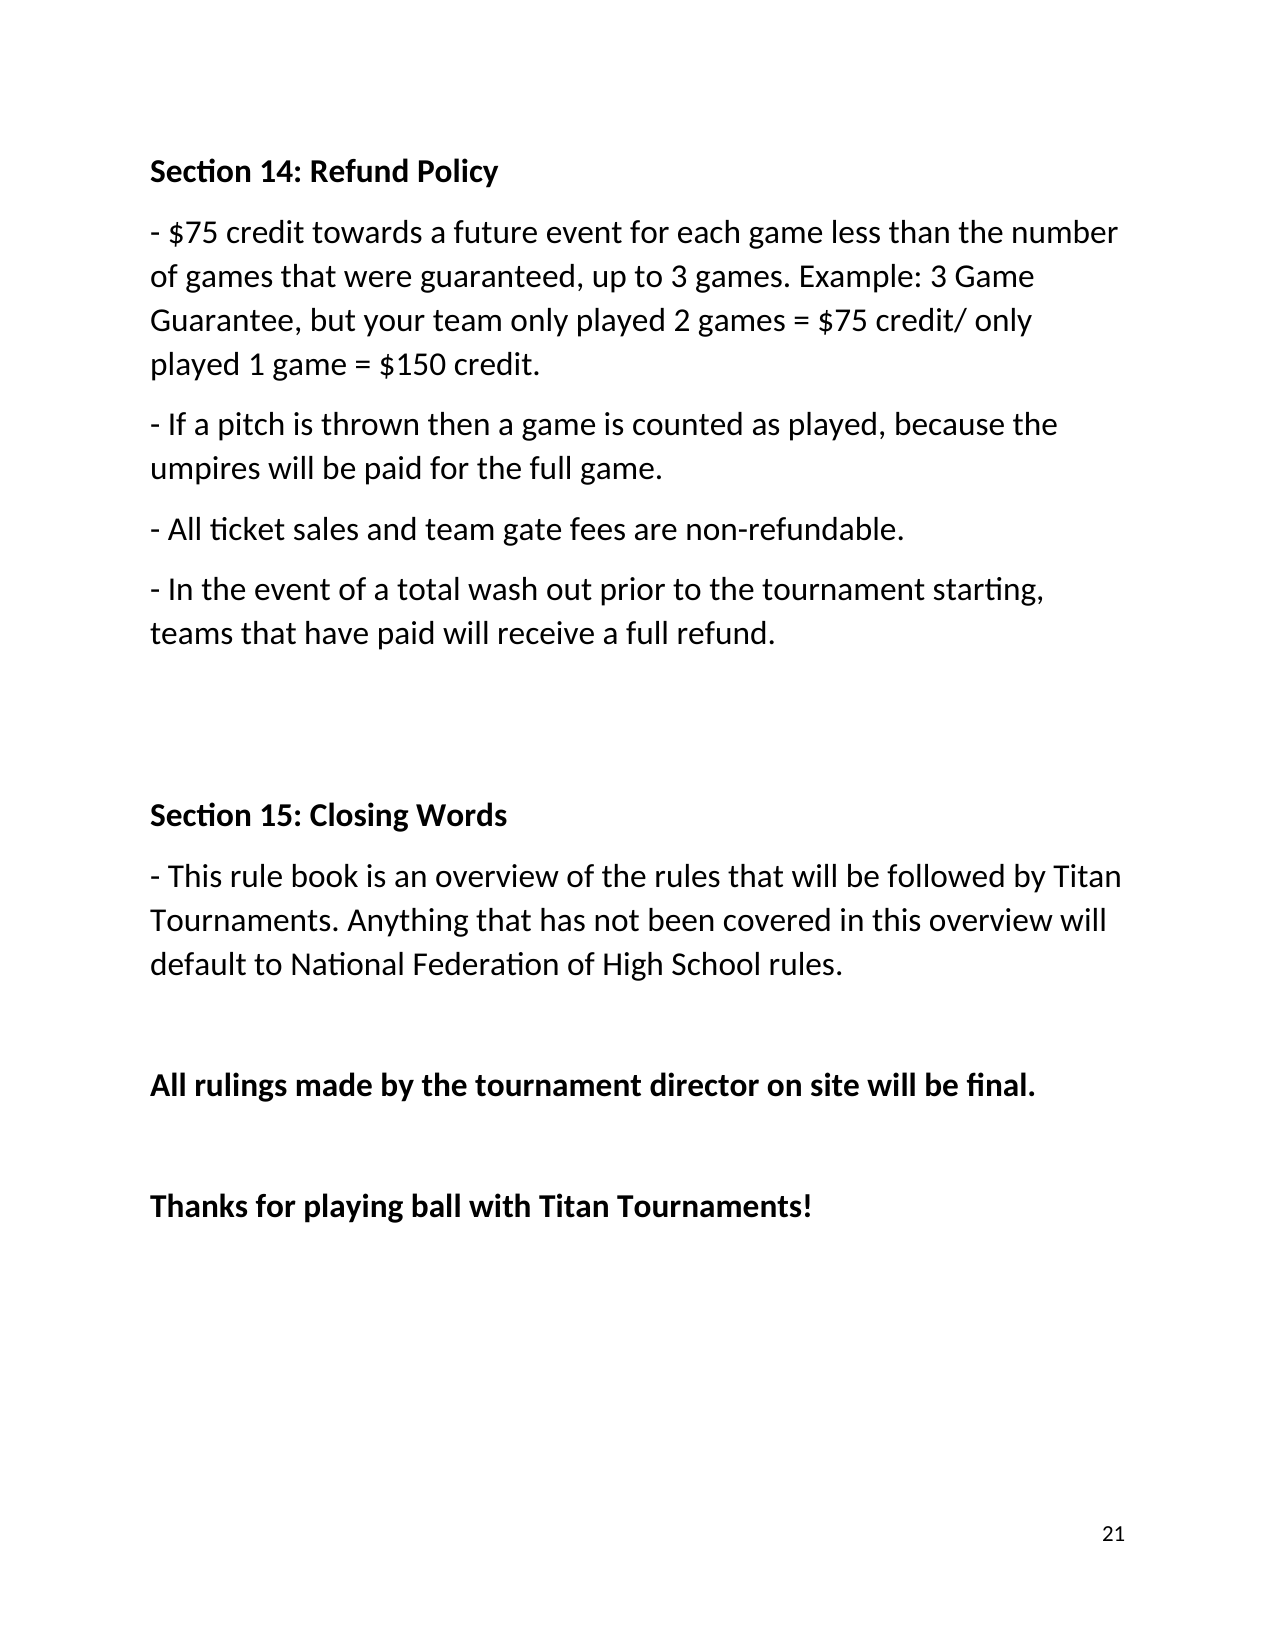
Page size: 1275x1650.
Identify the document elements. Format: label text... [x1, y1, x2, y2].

text All rulings made by the tournament director on site will be final. [150, 1064, 1125, 1105]
text - This rule book is an overview of the rules that will be followed by Titan Tournaments. Anything that has not been covered in this overview will default to National Federation of High School rules. [150, 855, 1125, 983]
text Section 15: Closing Words [150, 794, 1125, 835]
text - All ticket sales and team gate fees are non-refundable. [150, 508, 1125, 548]
text Thanks for playing ball with Titan Tournaments! [150, 1185, 1125, 1226]
text Section 14: Refund Policy [150, 150, 1125, 191]
text - In the event of a total wash out prior to the tournament starting, teams that have paid will receive a full refund. [150, 568, 1125, 653]
text - $75 credit towards a future event for each game less than the number of games that were guaranteed, up to 3 games. Example: 3 Game Guarantee, but your team only played 2 games = $75 credit/ only played 1 game = $150 credit. [150, 211, 1125, 383]
text - If a pitch is thrown then a game is counted as played, because the umpires will be paid for the full game. [150, 403, 1125, 488]
